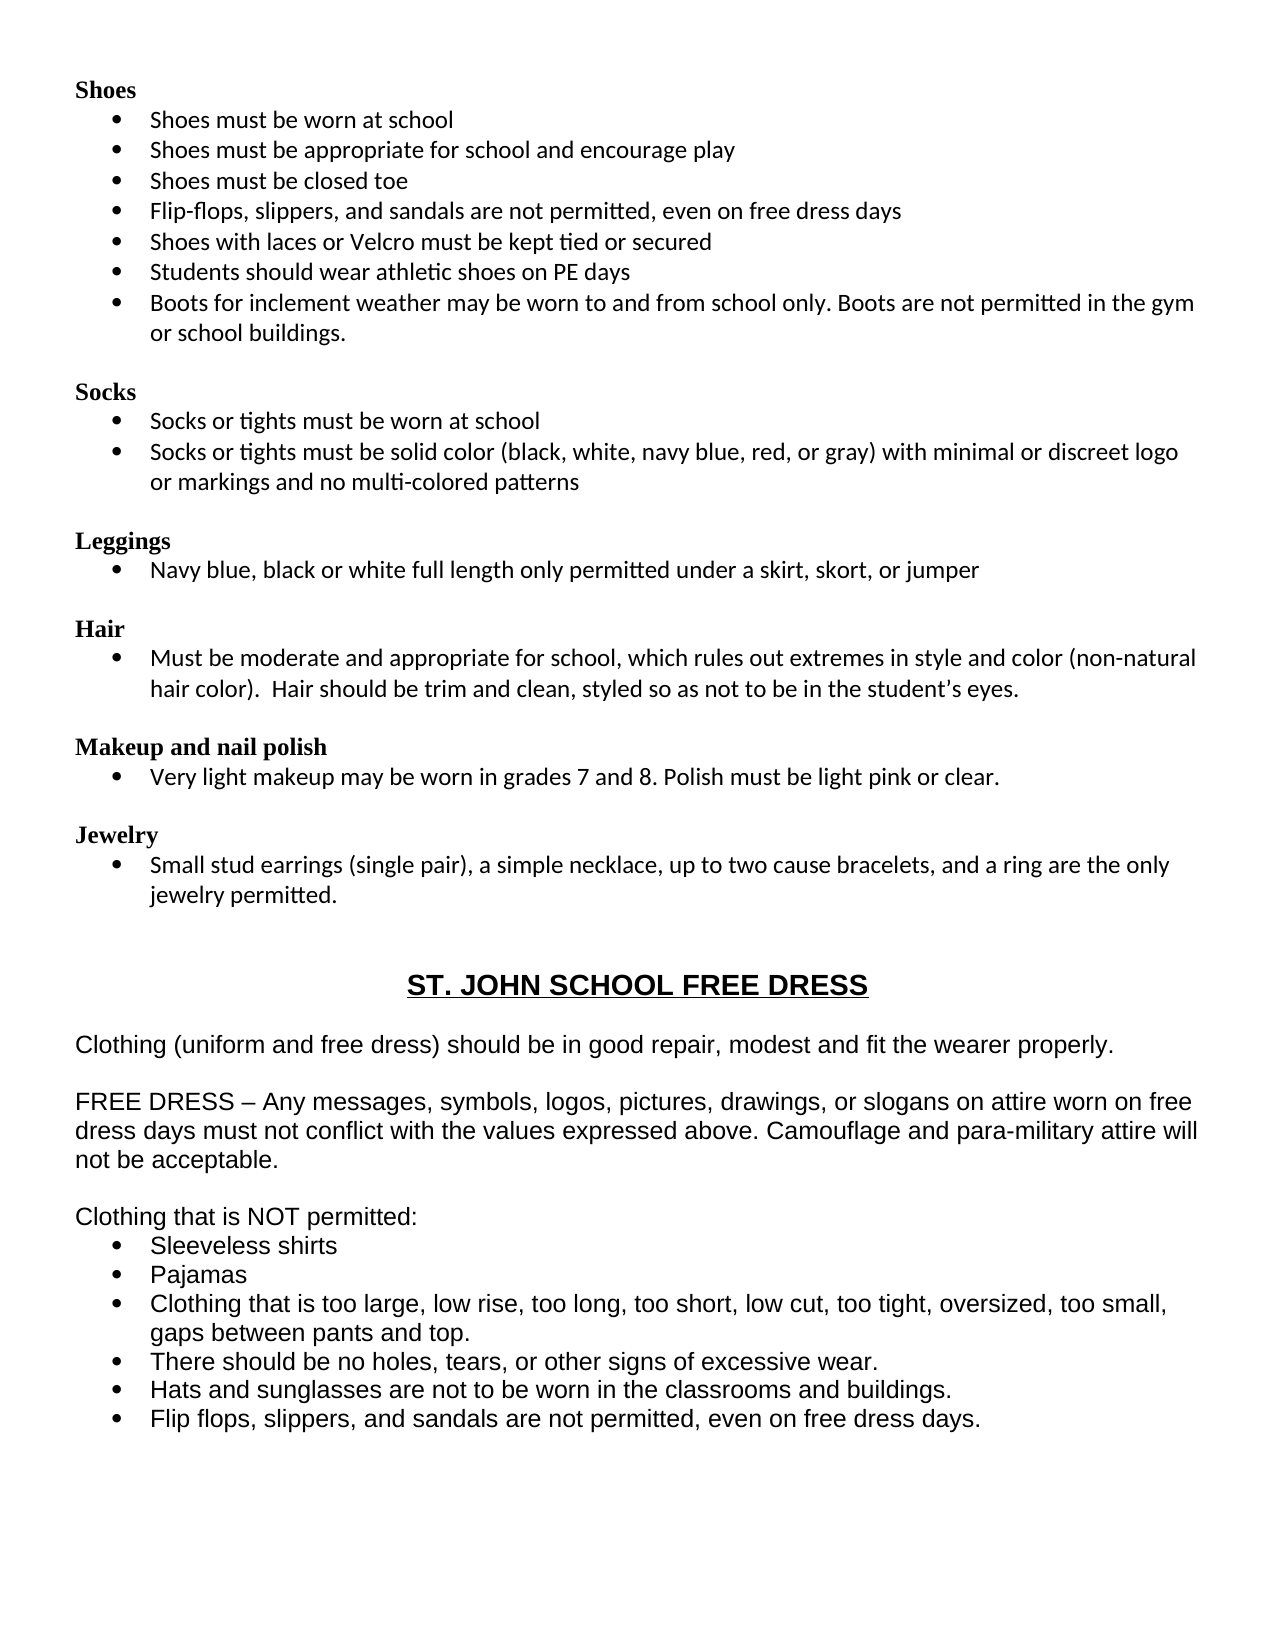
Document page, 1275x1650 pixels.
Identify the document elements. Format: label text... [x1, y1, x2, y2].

list Shoes must be appropriate for school and encourage play [112, 134, 1200, 165]
text Shoes [75, 75, 1200, 104]
list Pajamas [112, 1260, 1200, 1289]
list Must be moderate and appropriate for school, which rules out extremes in style and color (non-natural hair color). Hair should be trim and clean, styled so as not to be in the student’s eyes. [112, 642, 1200, 703]
list Socks or tights must be worn at school [112, 405, 1200, 436]
list Flip-flops, slippers, and sandals are not permitted, even on free dress days [112, 195, 1200, 226]
list Shoes must be closed toe [112, 165, 1200, 195]
text Jewelry [75, 820, 1200, 849]
text Clothing (uniform and free dress) should be in good repair, modest and fit the wearer properly. [75, 1030, 1200, 1059]
text Hair [75, 614, 1200, 642]
list Navy blue, black or white full length only permitted under a skirt, skort, or jumper [112, 554, 1200, 585]
list Hats and sunglasses are not to be worn in the classrooms and buildings. [112, 1375, 1200, 1404]
list Small stud earrings (single pair), a simple necklace, up to two cause bracelets, and a ring are the only jewelry permitted. [112, 849, 1200, 910]
list Shoes with laces or Velcro must be kept tied or secured [112, 226, 1200, 256]
text FREE DRESS – Any messages, symbols, logos, pictures, drawings, or slogans on attire worn on free dress days must not conflict with the values expressed above. Camouflage and para-military attire will not be acceptable. [75, 1087, 1200, 1174]
list Boots for inclement weather may be worn to and from school only. Boots are not permitted in the gym or school buildings. [112, 287, 1200, 348]
list Shoes must be worn at school [112, 104, 1200, 134]
list Sleeveless shirts [112, 1231, 1200, 1260]
list Socks or tights must be solid color (black, white, navy blue, red, or gray) with minimal or discreet logo or markings and no multi-colored patterns [112, 436, 1200, 497]
text Clothing that is NOT permitted: [75, 1202, 1200, 1231]
text Socks [75, 377, 1200, 405]
text Makeup and nail polish [75, 732, 1200, 761]
list Clothing that is too large, low rise, too long, too short, low cut, too tight, oversized, too small, gaps between pants and top. [112, 1289, 1200, 1346]
text Leggings [75, 526, 1200, 554]
list There should be no holes, tears, or other signs of excessive wear. [112, 1346, 1200, 1375]
list Flip flops, slippers, and sandals are not permitted, even on free dress days. [112, 1404, 1200, 1433]
text ST. JOHN SCHOOL FREE DRESS [75, 968, 1200, 1001]
list Very light makeup may be worn in grades 7 and 8. Polish must be light pink or clear. [112, 761, 1200, 792]
list Students should wear athletic shoes on PE days [112, 256, 1200, 287]
